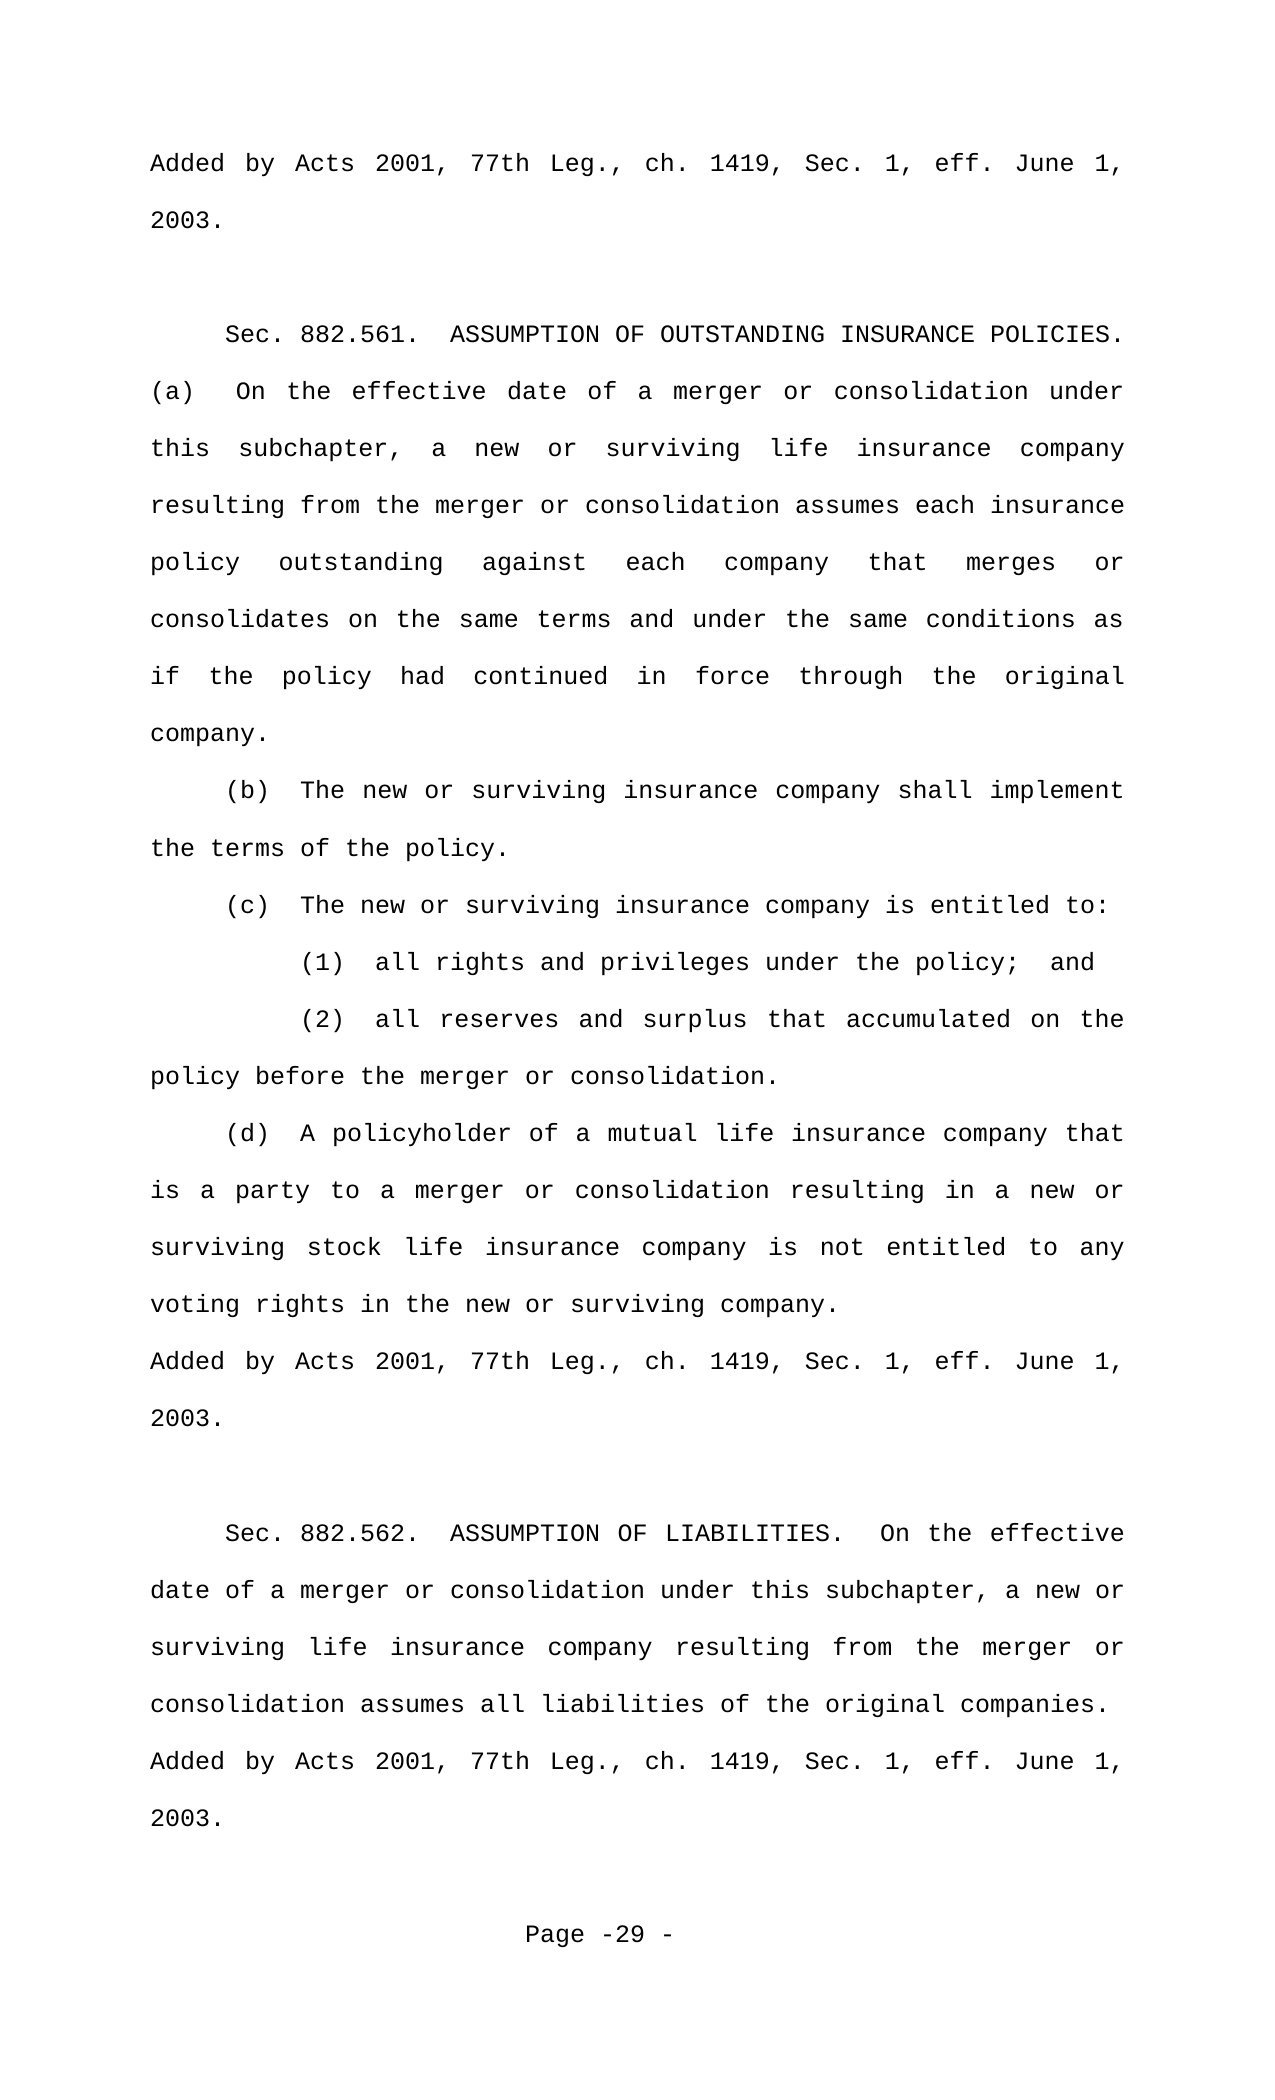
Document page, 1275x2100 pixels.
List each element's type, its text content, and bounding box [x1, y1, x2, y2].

text (b) The new or surviving insurance company shall implement the terms of the policy. [150, 778, 1125, 863]
text Sec. 882.562. ASSUMPTION OF LIABILITIES. On the effective date of a merger or consolidation under this subchapter, a new or surviving life insurance company resulting from the merger or consolidation assumes all liabilities of the original companies. [150, 1520, 1125, 1720]
text (1) all rights and privileges under the policy; and [150, 949, 1125, 978]
text (c) The new or surviving insurance company is entitled to: [150, 892, 1125, 921]
text Added by Acts 2001, 77th Leg., ch. 1419, Sec. 1, eff. June 1, 2003. [150, 1349, 1125, 1434]
text (d) A policyholder of a mutual life insurance company that is a party to a merger or consolidation resulting in a new or surviving stock life insurance company is not entitled to any voting rights in the new or surviving company. [150, 1120, 1125, 1320]
text (2) all reserves and surplus that accumulated on the policy before the merger or consolidation. [150, 1006, 1125, 1092]
text Added by Acts 2001, 77th Leg., ch. 1419, Sec. 1, eff. June 1, 2003. [150, 1748, 1125, 1834]
text Sec. 882.561. ASSUMPTION OF OUTSTANDING INSURANCE POLICIES. (a) On the effective date of a merger or consolidation under this subchapter, a new or surviving life insurance company resulting from the merger or consolidation assumes each insurance policy outstanding against each company that merges or consolidates on the same terms and under the same conditions as if the policy had continued in force through the original company. [150, 321, 1125, 749]
text Added by Acts 2001, 77th Leg., ch. 1419, Sec. 1, eff. June 1, 2003. [150, 150, 1125, 236]
